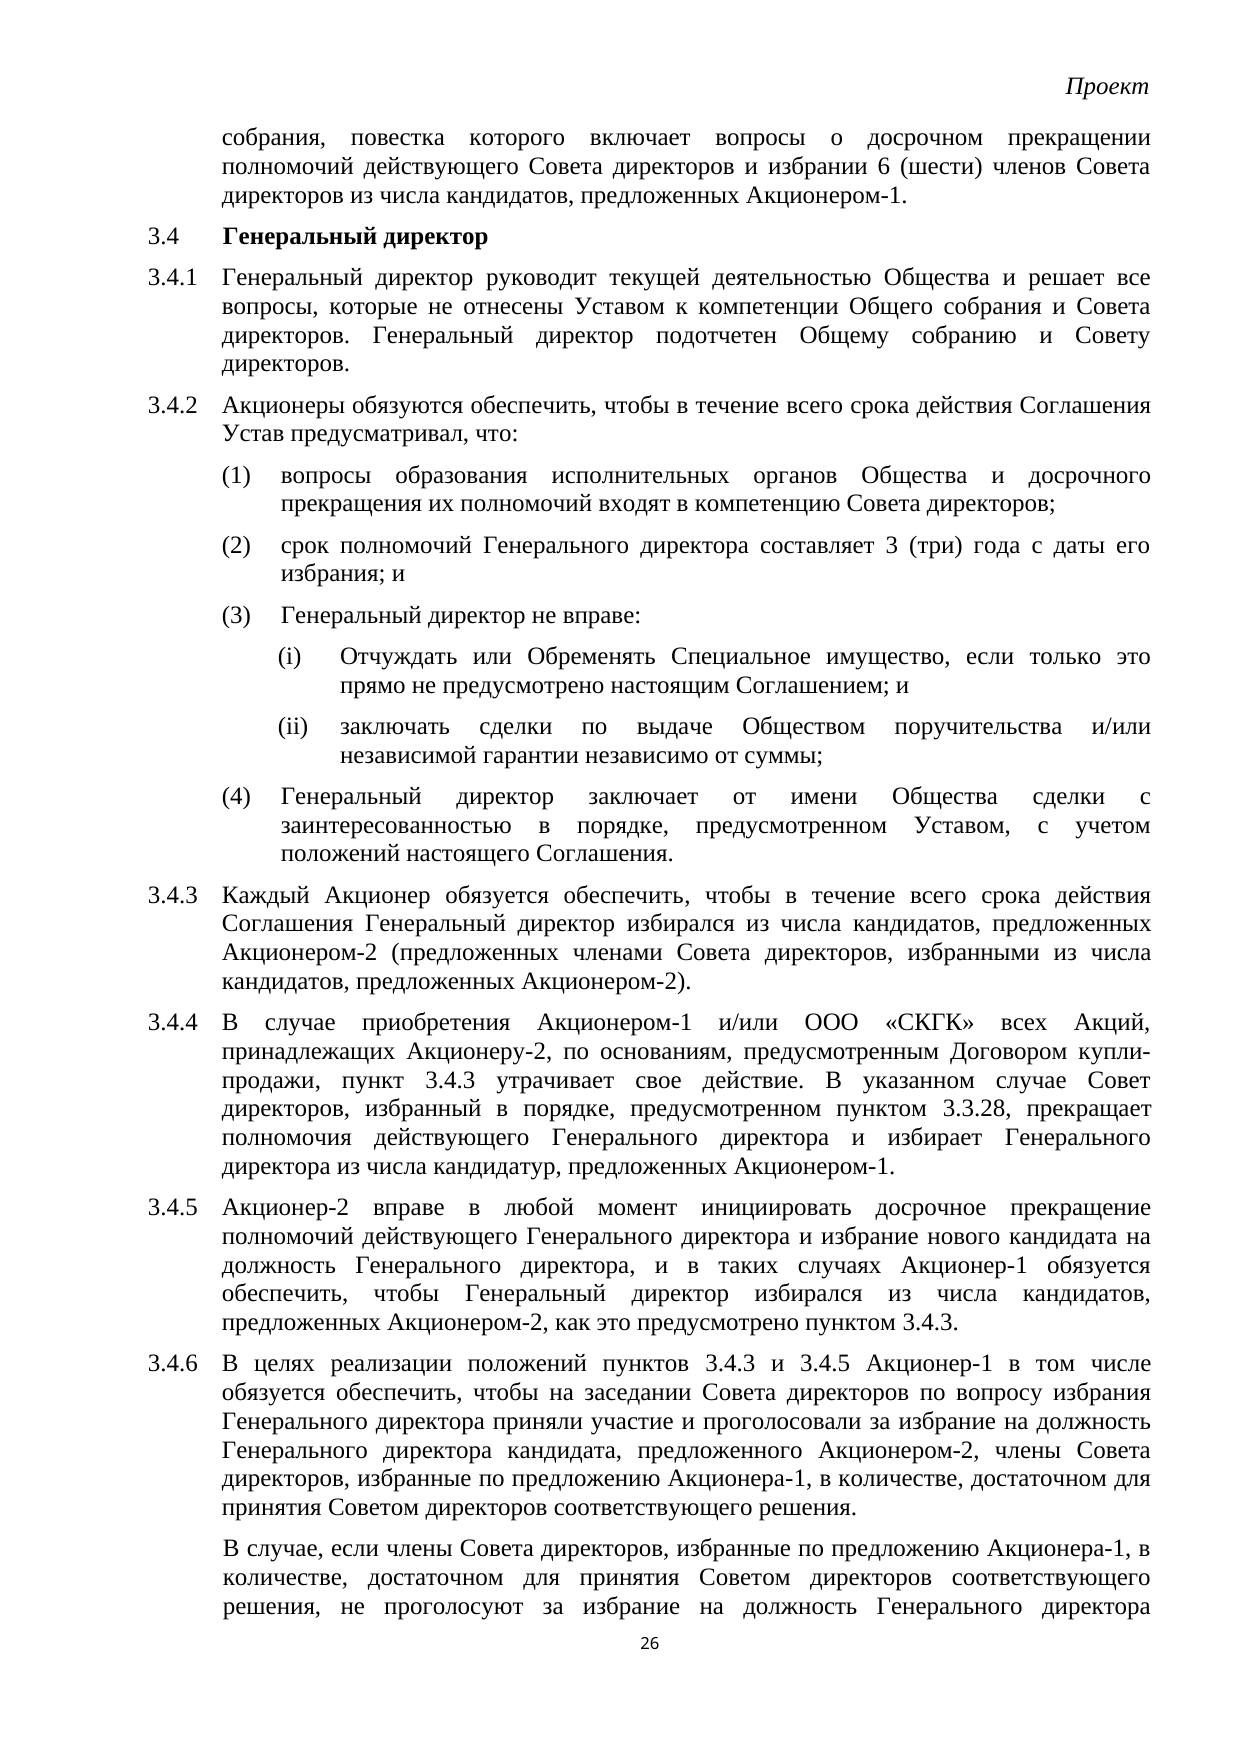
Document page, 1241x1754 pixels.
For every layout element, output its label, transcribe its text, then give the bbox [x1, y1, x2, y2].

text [223, 1533, 1152, 1620]
subtitle Отчуждать или Обременять Специальное имущество, если только это прямо не предусмотрено настоящим Соглашением; и [278, 641, 1152, 698]
subtitle В целях реализации положений пунктов 3.4.3 и 3.4.5 Акционер-1 в том числе обязуется обеспечить, чтобы на заседании Совета директоров по вопросу избрания Генерального директора приняли участие и проголосовали за избрание на должность Генерального директора кандидата, предложенного Акционером-2, члены Совета директоров, избранные по предложению Акционера-1, в количестве, достаточном для принятия Советом директоров соответствующего решения. [148, 1348, 1152, 1521]
subtitle Генеральный директор руководит текущей деятельностью Общества и решает все вопросы, которые не отнесены Уставом к компетенции Общего собрания и Совета директоров. Генеральный директор подотчетен Общему собранию и Совету директоров. [148, 262, 1152, 377]
subtitle вопросы образования исполнительных органов Общества и досрочного прекращения их полномочий входят в компетенцию Совета директоров; [222, 460, 1152, 517]
subtitle Генеральный директор [148, 221, 1152, 250]
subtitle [148, 122, 1152, 208]
subtitle Акционер-2 вправе в любой момент инициировать досрочное прекращение полномочий действующего Генерального директора и избрание нового кандидата на должность Генерального директора, и в таких случаях Акционер-1 обязуется обеспечить, чтобы Генеральный директор избирался из числа кандидатов, предложенных Акционером-2, как это предусмотрено пунктом 3.4.3. [148, 1192, 1152, 1336]
subtitle В случае приобретения Акционером-1 и/или ООО «СКГК» всех Акций, принадлежащих Акционеру-2, по основаниям, предусмотренным Договором купли-продажи, пункт 3.4.3 утрачивает свое действие. В указанном случае Совет директоров, избранный в порядке, предусмотренном пунктом 3.3.28, прекращает полномочия действующего Генерального директора и избирает Генерального директора из числа кандидатур, предложенных Акционером-1. [148, 1007, 1152, 1180]
subtitle Каждый Акционер обязуется обеспечить, чтобы в течение всего срока действия Соглашения Генеральный директор избирался из числа кандидатов, предложенных Акционером-2 (предложенных членами Совета директоров, избранными из числа кандидатов, предложенных Акционером-2). [148, 880, 1152, 995]
subtitle Генеральный директор не вправе: [222, 600, 1152, 628]
subtitle заключать сделки по выдаче Обществом поручительства и/или независимой гарантии независимо от суммы; [278, 711, 1152, 768]
subtitle Акционеры обязуются обеспечить, чтобы в течение всего срока действия Соглашения Устав предусматривал, что: [148, 390, 1152, 447]
subtitle Генеральный директор заключает от имени Общества сделки с заинтересованностью в порядке, предусмотренном Уставом, с учетом положений настоящего Соглашения. [222, 781, 1152, 867]
subtitle срок полномочий Генерального директора составляет 3 (три) года с даты его избрания; и [222, 530, 1152, 587]
